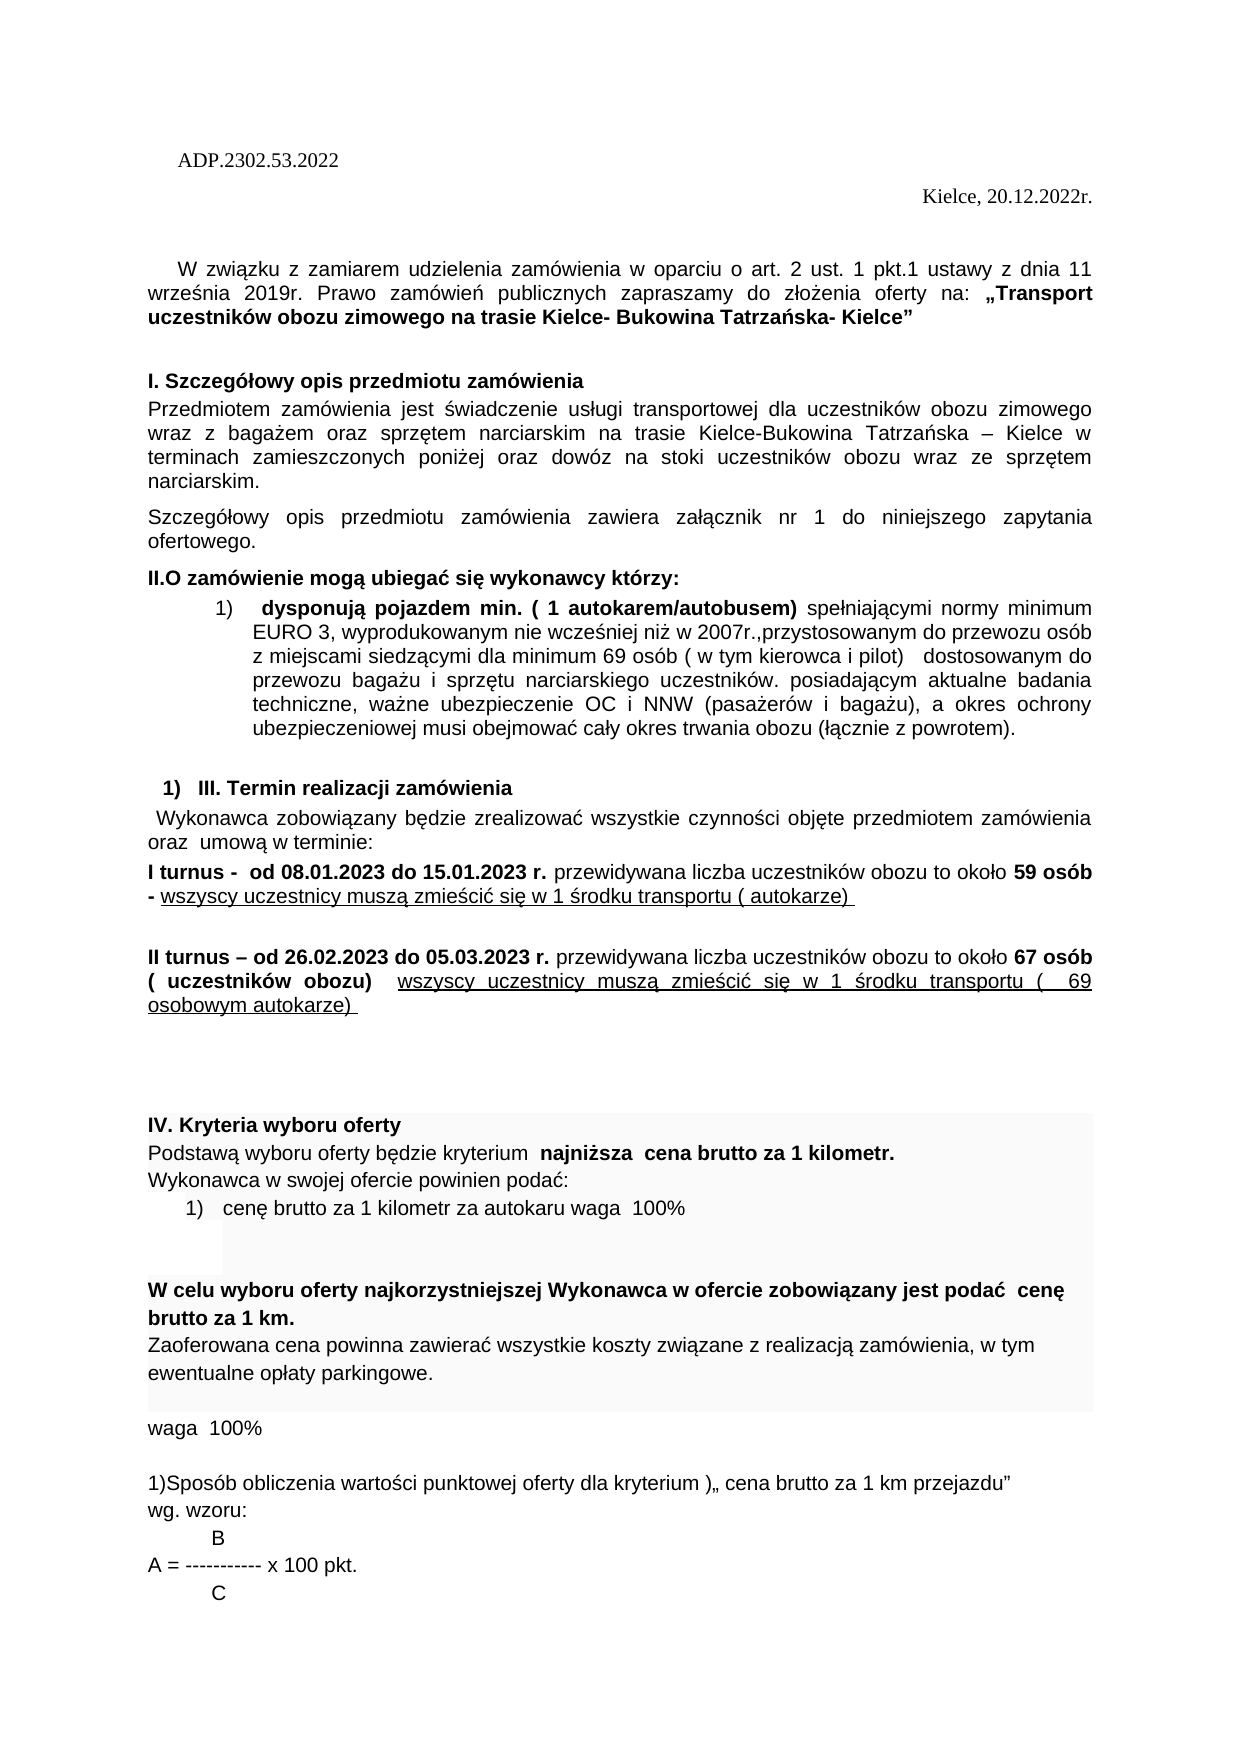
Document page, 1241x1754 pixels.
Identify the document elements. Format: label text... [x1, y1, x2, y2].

text I turnus - od 08.01.2023 do 15.01.2023 r. przewidywana liczba uczestników obozu to około 59 osób - wszyscy uczestnicy muszą zmieścić się w 1 środku transportu ( autokarze) [148, 860, 1093, 908]
text Szczegółowy opis przedmiotu zamówienia zawiera załącznik nr 1 do niniejszego zapytania ofertowego. [148, 505, 1093, 553]
list Zaoferowana cena powinna zawierać wszystkie koszty związane z realizacją zamówienia, w tym ewentualne opłaty parkingowe. [148, 1333, 1093, 1385]
text I. Szczegółowy opis przedmiotu zamówienia [148, 369, 1093, 393]
list W celu wyboru oferty najkorzystniejszej Wykonawca w ofercie zobowiązany jest podać cenę brutto za . [148, 1278, 1093, 1330]
text B [148, 1526, 1093, 1550]
text Przedmiotem zamówienia jest świadczenie usługi transportowej dla uczestników obozu zimowego wraz z bagażem oraz sprzętem narciarskim na trasie Kielce-Bukowina Tatrzańska – Kielce w terminach zamieszczonych poniżej oraz dowóz na stoki uczestników obozu wraz ze sprzętem narciarskim. [148, 397, 1093, 492]
text II turnus – od 26.02.2023 do 05.03.2023 r. przewidywana liczba uczestników obozu to około 67 osób ( uczestników obozu) wszyscy uczestnicy muszą zmieścić się w 1 środku transportu ( 69 osobowym autokarze) [148, 944, 1093, 1016]
text W związku z zamiarem udzielenia zamówienia w oparciu o art. 2 ust. 1 pkt.1 ustawy z dnia 11 września 2019r. Prawo zamówień publicznych zapraszamy do złożenia oferty na: „Transport uczestników obozu zimowego na trasie Kielce- Bukowina Tatrzańska- Kielce” [148, 257, 1093, 329]
text IV. Kryteria wyboru oferty [148, 1113, 1093, 1137]
text C [148, 1581, 1093, 1605]
text waga 100% [148, 1416, 1093, 1440]
text Podstawą wyboru oferty będzie kryterium najniższa cena brutto za 1 kilometr. [148, 1141, 1093, 1165]
text Wykonawca zobowiązany będzie zrealizować wszystkie czynności objęte przedmiotem zamówienia oraz umową w terminie: [148, 806, 1093, 854]
text Kielce, 20.12.2022r. [148, 184, 1093, 208]
text II.O zamówienie mogą ubiegać się wykonawcy którzy: [148, 565, 1093, 589]
list cenę brutto za za autokaru waga 100% [185, 1196, 1093, 1220]
list III. Termin realizacji zamówienia [162, 776, 1093, 800]
text 1)Sposób obliczenia wartości punktowej oferty dla kryterium )„ cena brutto za 1 km przejazdu” [148, 1471, 1093, 1495]
list dysponują pojazdem min. ( 1 autokarem/autobusem) spełniającymi normy minimum EURO 3, wyprodukowanym nie wcześniej niż w 2007r.,przystosowanym do przewozu osób z miejscami siedzącymi dla minimum 69 osób ( w tym kierowca i pilot) dostosowanym do przewozu bagażu i sprzętu narciarskiego uczestników. posiadającym aktualne badania techniczne, ważne ubezpieczenie OC i NNW (pasażerów i bagażu), a okres ochrony ubezpieczeniowej musi obejmować cały okres trwania obozu (łącznie z powrotem). [215, 596, 1093, 739]
text ADP.2302.53.2022 [148, 148, 1093, 172]
text Wykonawca w swojej ofercie powinien podać: [148, 1168, 1093, 1192]
text A = ----------- x 100 pkt. [148, 1553, 1093, 1577]
text wg. wzoru: [148, 1498, 1093, 1522]
